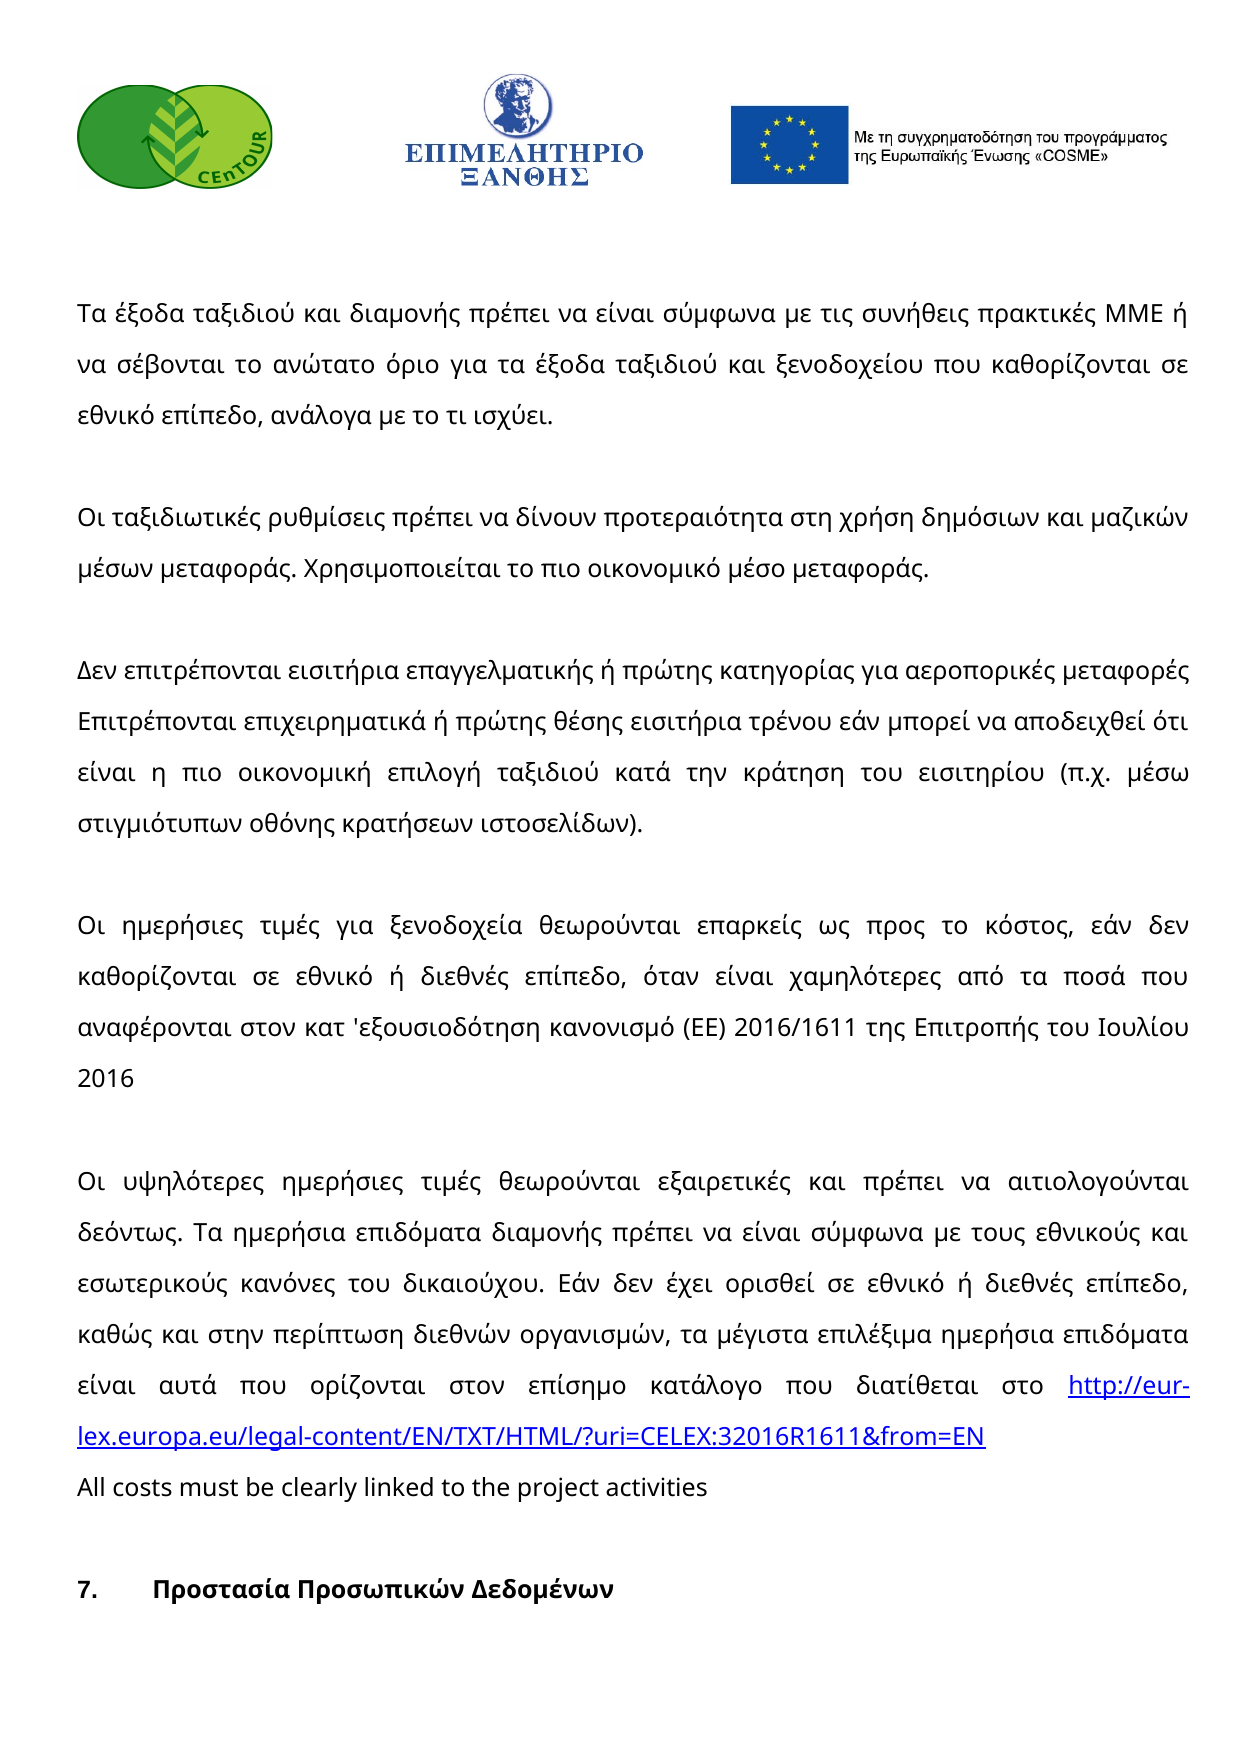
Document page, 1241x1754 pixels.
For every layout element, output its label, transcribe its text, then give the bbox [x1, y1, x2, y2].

picture [403, 72, 644, 186]
picture [77, 85, 273, 189]
text Δεν επιτρέπονται εισιτήρια επαγγελματικής ή πρώτης κατηγορίας για αεροπορικές μεταφορές Επιτρέπονται επιχειρηματικά ή πρώτης θέσης εισιτήρια τρένου εάν μπορεί να αποδειχθεί ότι είναι η πιο οικονομική επιλογή ταξιδιού κατά την κράτηση του εισιτηρίου (π.χ. μέσω στιγμιότυπων οθόνης κρατήσεων ιστοσελίδων). [77, 653, 1190, 840]
picture [728, 103, 1171, 186]
text Οι υψηλότερες ημερήσιες τιμές θεωρούνται εξαιρετικές και πρέπει να αιτιολογούνται δεόντως. Τα ημερήσια επιδόματα διαμονής πρέπει να είναι σύμφωνα με τους εθνικούς και εσωτερικούς κανόνες του δικαιούχου. Εάν δεν έχει ορισθεί σε εθνικό ή διεθνές επίπεδο, καθώς και στην περίπτωση διεθνών οργανισμών, τα μέγιστα επιλέξιμα ημερήσια επιδόματα είναι αυτά που ορίζονται στον επίσημο κατάλογο που διατίθεται στο http://eur-lex.europa.eu/legal-content/EN/TXT/HTML/?uri=CELEX:32016R1611&from=EN [77, 1163, 1190, 1452]
list Προστασία Προσωπικών Δεδομένων [77, 1571, 1190, 1606]
text Οι ημερήσιες τιμές για ξενοδοχεία θεωρούνται επαρκείς ως προς το κόστος, εάν δεν καθορίζονται σε εθνικό ή διεθνές επίπεδο, όταν είναι χαμηλότερες από τα ποσά που αναφέρονται στον κατ 'εξουσιοδότηση κανονισμό (ΕΕ) 2016/1611 της Επιτροπής του Ιουλίου 2016 [77, 908, 1190, 1095]
text Οι ταξιδιωτικές ρυθμίσεις πρέπει να δίνουν προτεραιότητα στη χρήση δημόσιων και μαζικών μέσων μεταφοράς. Χρησιμοποιείται το πιο οικονομικό μέσο μεταφοράς. [77, 499, 1190, 585]
text Τα έξοδα ταξιδιού και διαμονής πρέπει να είναι σύμφωνα με τις συνήθεις πρακτικές ΜΜΕ ή να σέβονται το ανώτατο όριο για τα έξοδα ταξιδιού και ξενοδοχείου που καθορίζονται σε εθνικό επίπεδο, ανάλογα με το τι ισχύει. [77, 295, 1190, 432]
text All costs must be clearly linked to the project activities [77, 1469, 1190, 1503]
